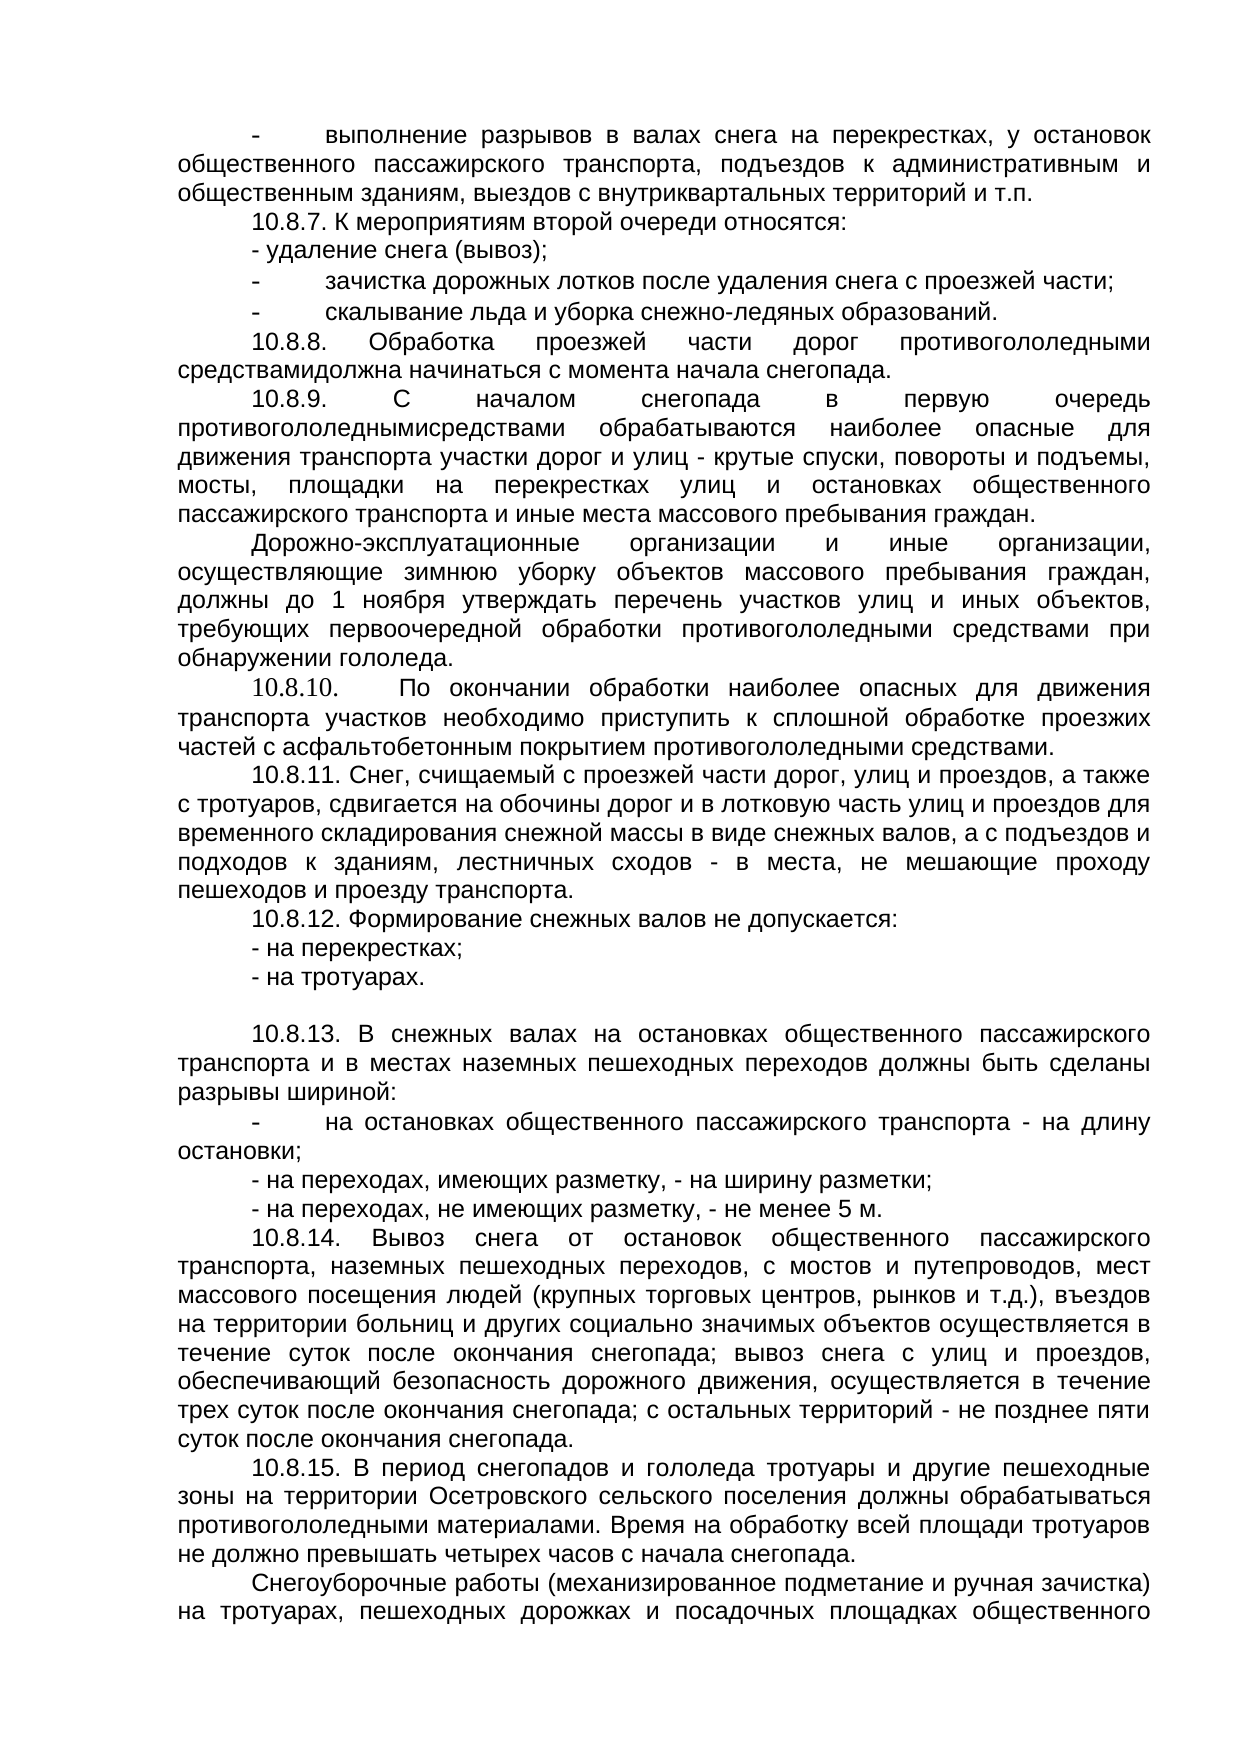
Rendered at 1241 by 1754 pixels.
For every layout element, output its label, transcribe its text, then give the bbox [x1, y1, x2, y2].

text Дорожно-эксплуатационные организации и иные организации, осуществляющие зимнюю уборку объектов массового пребывания граждан, должны до 1 ноября утверждать перечень участков улиц и иных объектов, требующих первоочередной обработки противогололедными средствами при обнаружении гололеда. [177, 528, 1152, 672]
text 10.8.15. В период снегопадов и гололеда тротуары и другие пешеходные зоны на территории Осетровского сельского поселения должны обрабатываться противогололедными материалами. Время на обработку всей площади тротуаров не должно превышать четырех часов с начала снегопада. [177, 1453, 1152, 1568]
text - на перекрестках; [177, 933, 1152, 961]
text - на переходах, не имеющих разметку, - не менее 5 м. [177, 1194, 1152, 1223]
list на остановках общественного пассажирского транспорта - на длину остановки; [177, 1105, 1152, 1165]
text 10.8.11. Снег, счищаемый с проезжей части дорог, улиц и проездов, а также с тротуаров, сдвигается на обочины дорог и в лотковую часть улиц и проездов для временного складирования снежной массы в виде снежных валов, а с подъездов и подходов к зданиям, лестничных сходов - в места, не мешающие проходу пешеходов и проезду транспорта. [177, 760, 1152, 904]
text - на переходах, имеющих разметку, - на ширину разметки; [177, 1165, 1152, 1194]
list зачистка дорожных лотков после удаления снега с проезжей части; [177, 264, 1152, 295]
list скалывание льда и уборка снежно-ледяных образований. [177, 295, 1152, 327]
text 10.8.13. В снежных валах на остановках общественного пассажирского транспорта и в местах наземных пешеходных переходов должны быть сделаны разрывы шириной: [177, 1019, 1152, 1105]
text 10.8.12. Формирование снежных валов не допускается: [177, 904, 1152, 933]
list выполнение разрывов в валах снега на перекрестках, у остановок общественного пассажирского транспорта, подъездов к административным и общественным зданиям, выездов с внутриквартальных территорий и т.п. [177, 118, 1152, 207]
text - удаление снега (вывоз); [177, 236, 1152, 264]
text 10.8.8. Обработка проезжей части дорог противогололедными средствамидолжна начинаться с момента начала снегопада. [177, 327, 1152, 384]
text 10.8.7. К мероприятиям второй очереди относятся: [177, 207, 1152, 236]
text 10.8.14. Вывоз снега от остановок общественного пассажирского транспорта, наземных пешеходных переходов, с мостов и путепроводов, мест массового посещения людей (крупных торговых центров, рынков и т.д.), въездов на территории больниц и других социально значимых объектов осуществляется в течение суток после окончания снегопада; вывоз снега с улиц и проездов, обеспечивающий безопасность дорожного движения, осуществляется в течение трех суток после окончания снегопада; с остальных территорий - не позднее пяти суток после окончания снегопада. [177, 1223, 1152, 1453]
list По окончании обработки наиболее опасных для движения транспорта участков необходимо приступить к сплошной обработке проезжих частей с асфальтобетонным покрытием противогололедными средствами. [177, 672, 1152, 760]
text 10.8.9. С началом снегопада в первую очередь противогололеднымисредствами обрабатываются наиболее опасные для движения транспорта участки дорог и улиц - крутые спуски, повороты и подъемы, мосты, площадки на перекрестках улиц и остановках общественного пассажирского транспорта и иные места массового пребывания граждан. [177, 384, 1152, 528]
text - на тротуарах. [177, 961, 1152, 990]
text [177, 1568, 1152, 1625]
